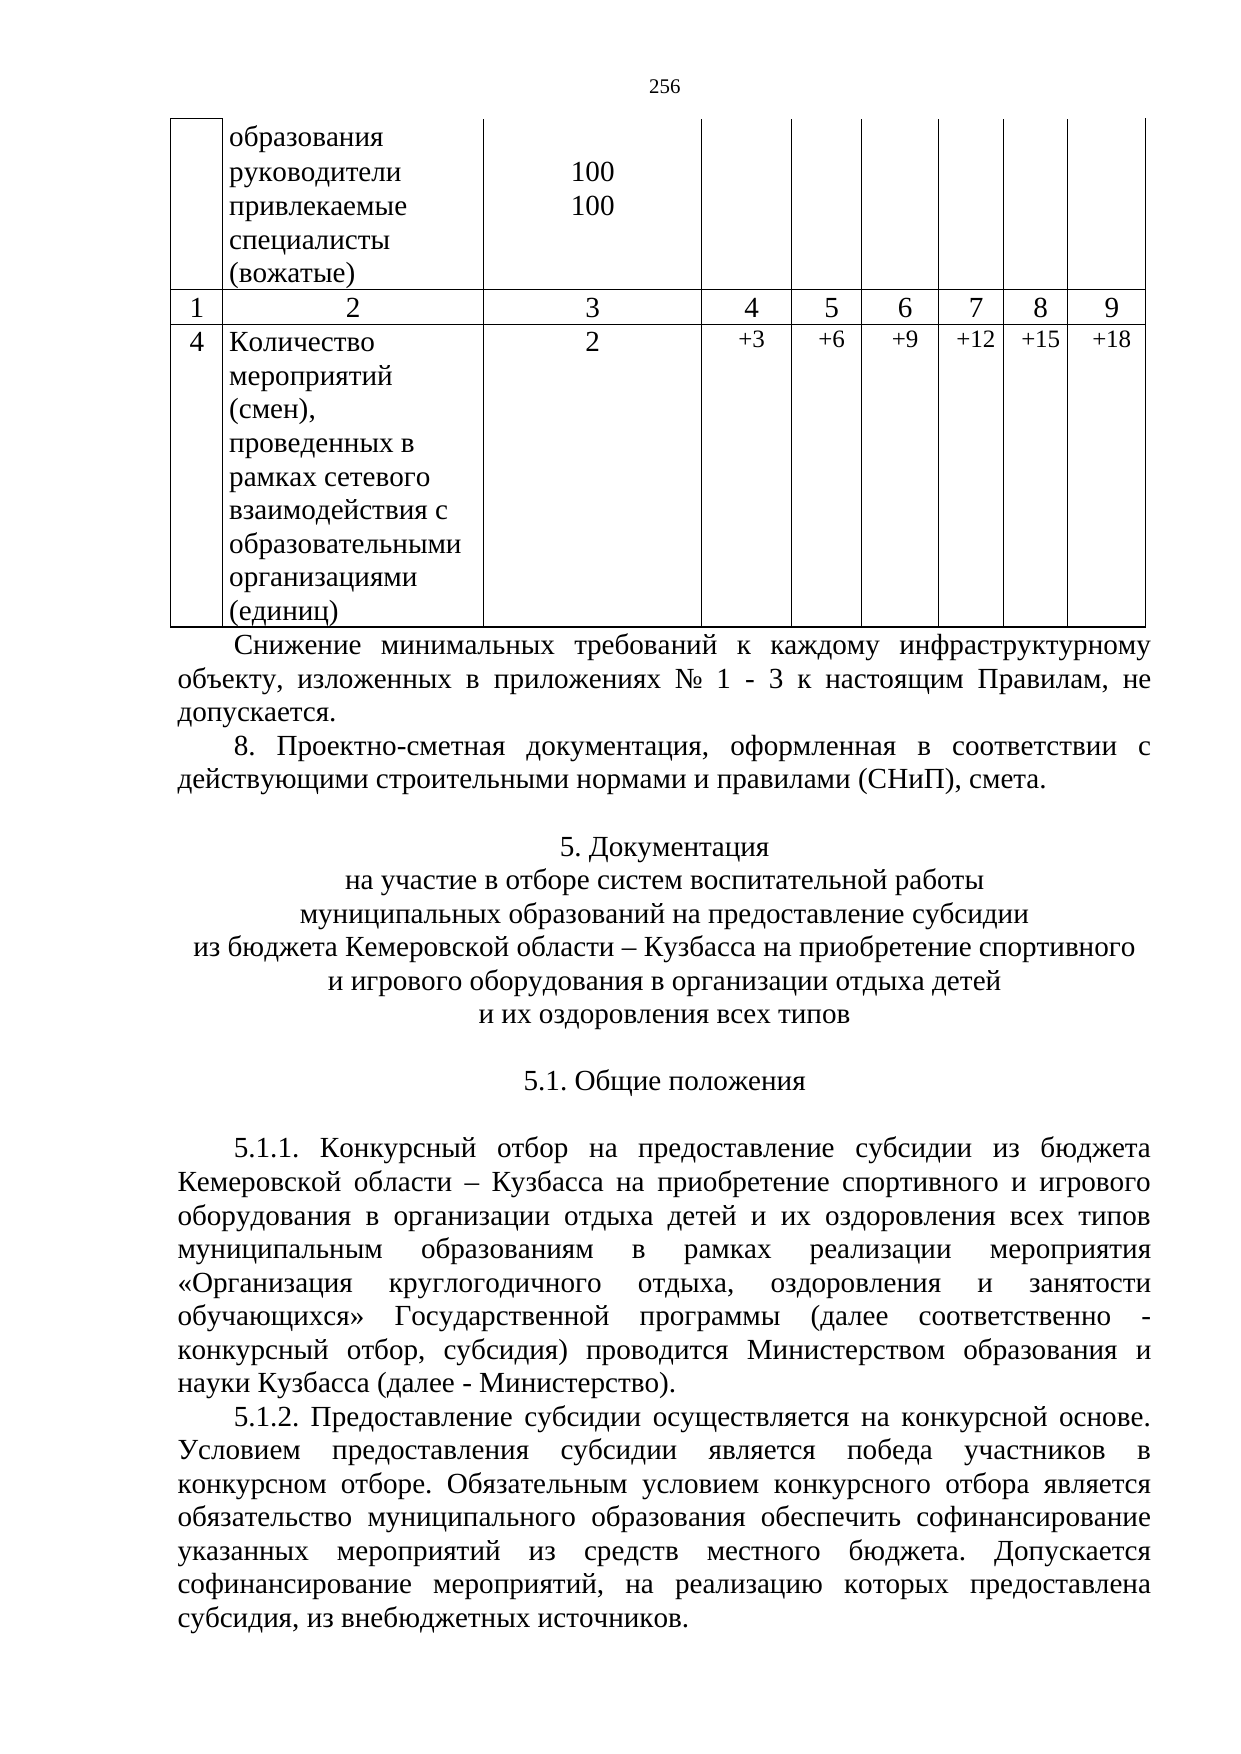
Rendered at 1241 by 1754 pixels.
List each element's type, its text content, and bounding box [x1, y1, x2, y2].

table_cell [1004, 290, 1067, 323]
text 5.1.1. Конкурсный отбор на предоставление субсидии из бюджета Кемеровской области – Кузбасса на приобретение спортивного и игрового оборудования в организации отдыха детей и их оздоровления всех типов муниципальным образованиям в рамках реализации мероприятия «Организация круглогодичного отдыха, оздоровления и занятости обучающихся» Государственной программы (далее соответственно - конкурсный отбор, субсидия) проводится Министерством образования и науки Кузбасса (далее - Министерство). [177, 1131, 1152, 1399]
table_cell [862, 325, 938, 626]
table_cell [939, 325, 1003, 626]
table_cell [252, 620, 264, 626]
title и игрового оборудования в организации отдыха детей [177, 963, 1152, 996]
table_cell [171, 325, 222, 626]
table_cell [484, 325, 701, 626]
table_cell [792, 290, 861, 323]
title 5. Документация [177, 829, 1152, 862]
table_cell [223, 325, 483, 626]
text 8. Проектно-сметная документация, оформленная в соответствии с действующими строительными нормами и правилами (СНиП), смета. [177, 728, 1152, 795]
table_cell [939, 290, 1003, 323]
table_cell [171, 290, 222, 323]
title муниципальных образований на предоставление субсидии [177, 896, 1152, 929]
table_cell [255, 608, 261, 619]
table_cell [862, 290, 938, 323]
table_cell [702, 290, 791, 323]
title 5.1. Общие положения [177, 1063, 1152, 1097]
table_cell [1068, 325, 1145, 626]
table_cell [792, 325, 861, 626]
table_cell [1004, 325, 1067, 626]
text Снижение минимальных требований к каждому инфраструктурному объекту, изложенных в приложениях № 1 - 3 к настоящим Правилам, не допускается. [177, 627, 1152, 728]
text 5.1.2. Предоставление субсидии осуществляется на конкурсной основе. Условием предоставления субсидии является победа участников в конкурсном отборе. Обязательным условием конкурсного отбора является обязательство муниципального образования обеспечить софинансирование указанных мероприятий из средств местного бюджета. Допускается софинансирование мероприятий, на реализацию которых предоставлена субсидия, из внебюджетных источников. [177, 1399, 1152, 1634]
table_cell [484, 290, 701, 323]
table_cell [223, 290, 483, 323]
title из бюджета Кемеровской области – Кузбасса на приобретение спортивного [177, 929, 1152, 963]
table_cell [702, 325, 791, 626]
title на участие в отборе систем воспитательной работы [177, 862, 1152, 896]
title и их оздоровления всех типов [177, 996, 1152, 1030]
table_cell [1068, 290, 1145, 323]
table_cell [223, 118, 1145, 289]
